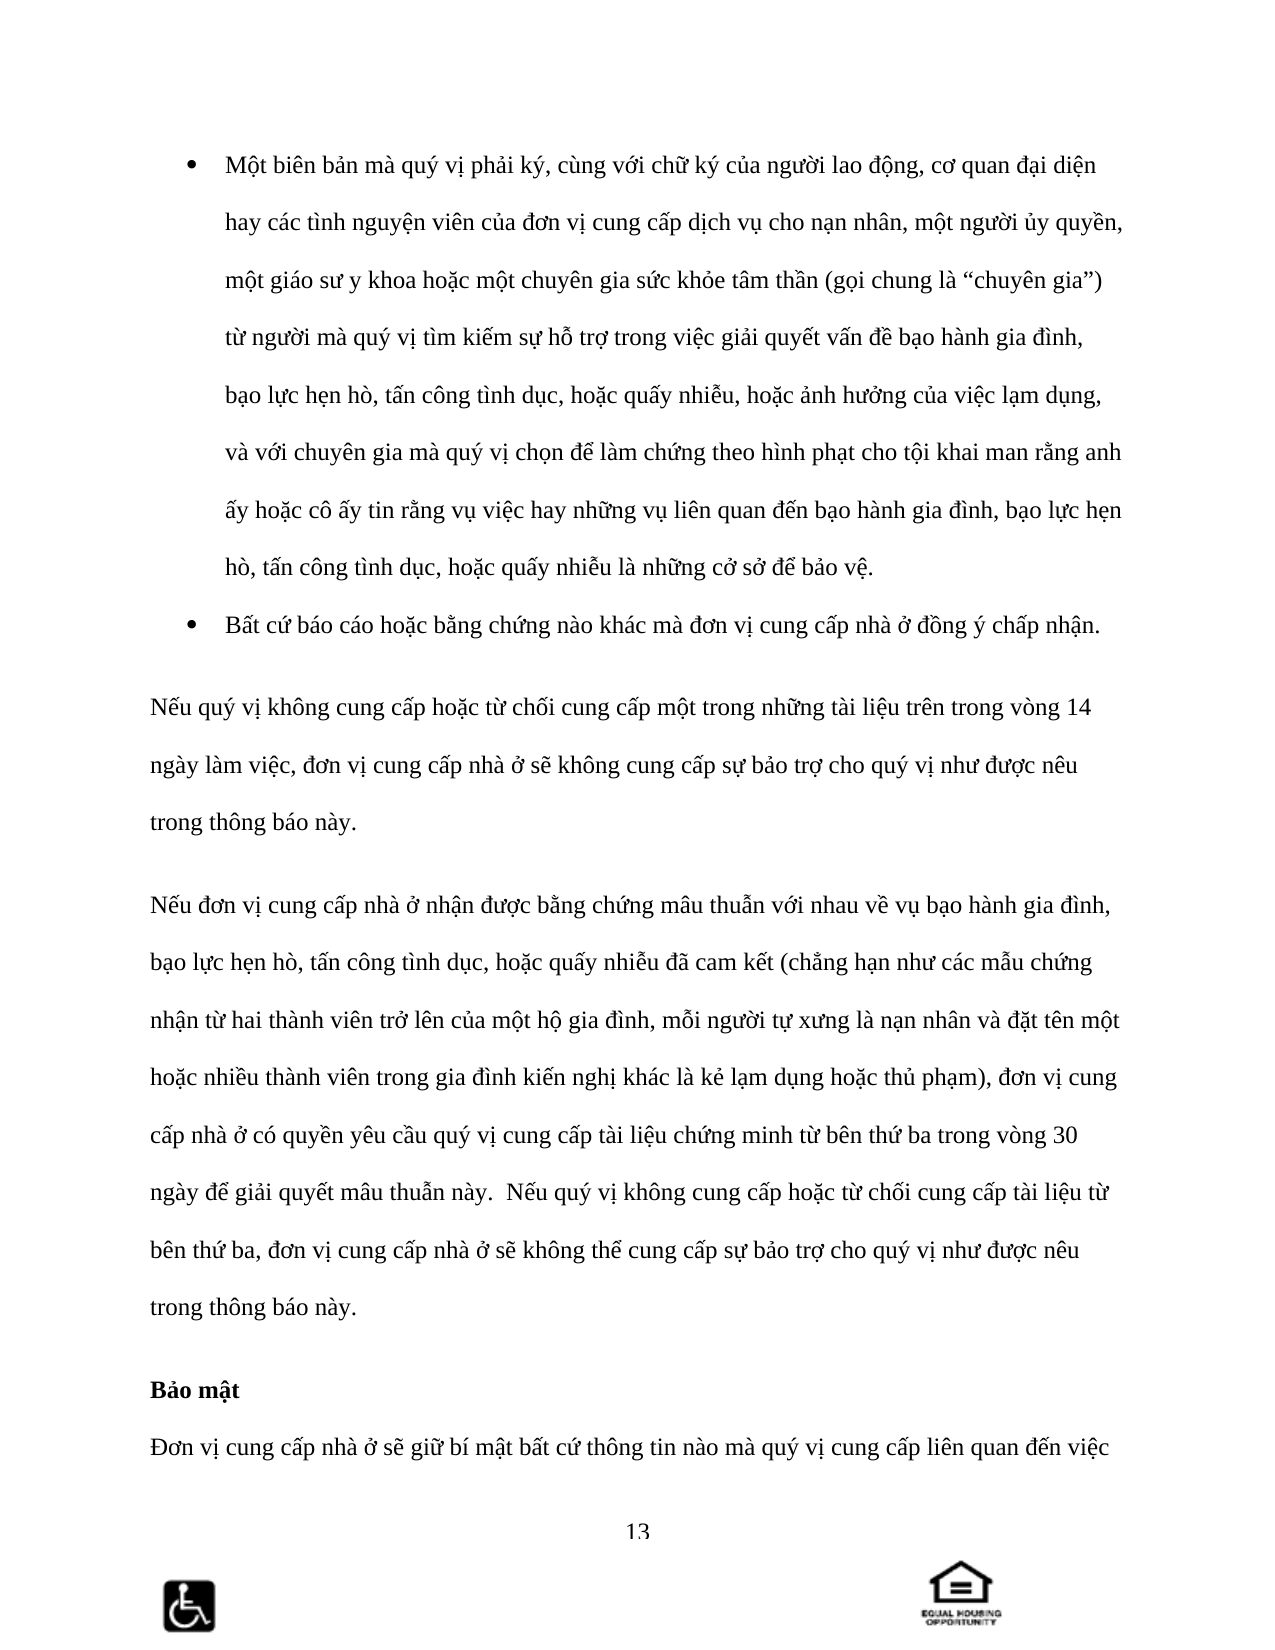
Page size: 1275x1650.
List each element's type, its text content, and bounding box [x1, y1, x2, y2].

text Bất cứ báo cáo hoặc bằng chứng nào khác mà đơn vị cung cấp nhà ở đồng ý chấp nhận. [187, 610, 1125, 639]
text Nếu đơn vị cung cấp nhà ở nhận được bằng chứng mâu thuẫn với nhau về vụ bạo hành gia đình, bạo lực hẹn hò, tấn công tình dục, hoặc quấy nhiễu đã cam kết (chẳng hạn như các mẫu chứng nhận từ hai thành viên trở lên của một hộ gia đình, mỗi người tự xưng là nạn nhân và đặt tên một hoặc nhiều thành viên trong gia đình kiến nghị khác là kẻ lạm dụng hoặc thủ phạm), đơn vị cung cấp nhà ở có quyền yêu cầu quý vị cung cấp tài liệu chứng minh từ bên thứ ba trong vòng 30 ngày để giải quyết mâu thuẫn này. Nếu quý vị không cung cấp hoặc từ chối cung cấp tài liệu từ bên thứ ba, đơn vị cung cấp nhà ở sẽ không thể cung cấp sự bảo trợ cho quý vị như được nêu trong thông báo này. [150, 890, 1125, 1321]
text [150, 1432, 1125, 1461]
picture [899, 1546, 1019, 1642]
text Một biên bản mà quý vị phải ký, cùng với chữ ký của người lao động, cơ quan đại diện hay các tình nguyện viên của đơn vị cung cấp dịch vụ cho nạn nhân, một người ủy quyền, một giáo sư y khoa hoặc một chuyên gia sức khỏe tâm thần (gọi chung là “chuyên gia”) từ người mà quý vị tìm kiếm sự hỗ trợ trong việc giải quyết vấn đề bạo hành gia đình, bạo lực hẹn hò, tấn công tình dục, hoặc quấy nhiễu, hoặc ảnh hưởng của việc lạm dụng, và với chuyên gia mà quý vị chọn để làm chứng theo hình phạt cho tội khai man rằng anh ấy hoặc cô ấy tin rằng vụ việc hay những vụ liên quan đến bạo hành gia đình, bạo lực hẹn hò, tấn công tình dục, hoặc quấy nhiễu là những cở sở để bảo vệ. [187, 150, 1125, 581]
picture [149, 1570, 222, 1642]
text Nếu quý vị không cung cấp hoặc từ chối cung cấp một trong những tài liệu trên trong vòng 14 ngày làm việc, đơn vị cung cấp nhà ở sẽ không cung cấp sự bảo trợ cho quý vị như được nêu trong thông báo này. [150, 692, 1125, 836]
text Bảo mật [150, 1375, 1125, 1404]
